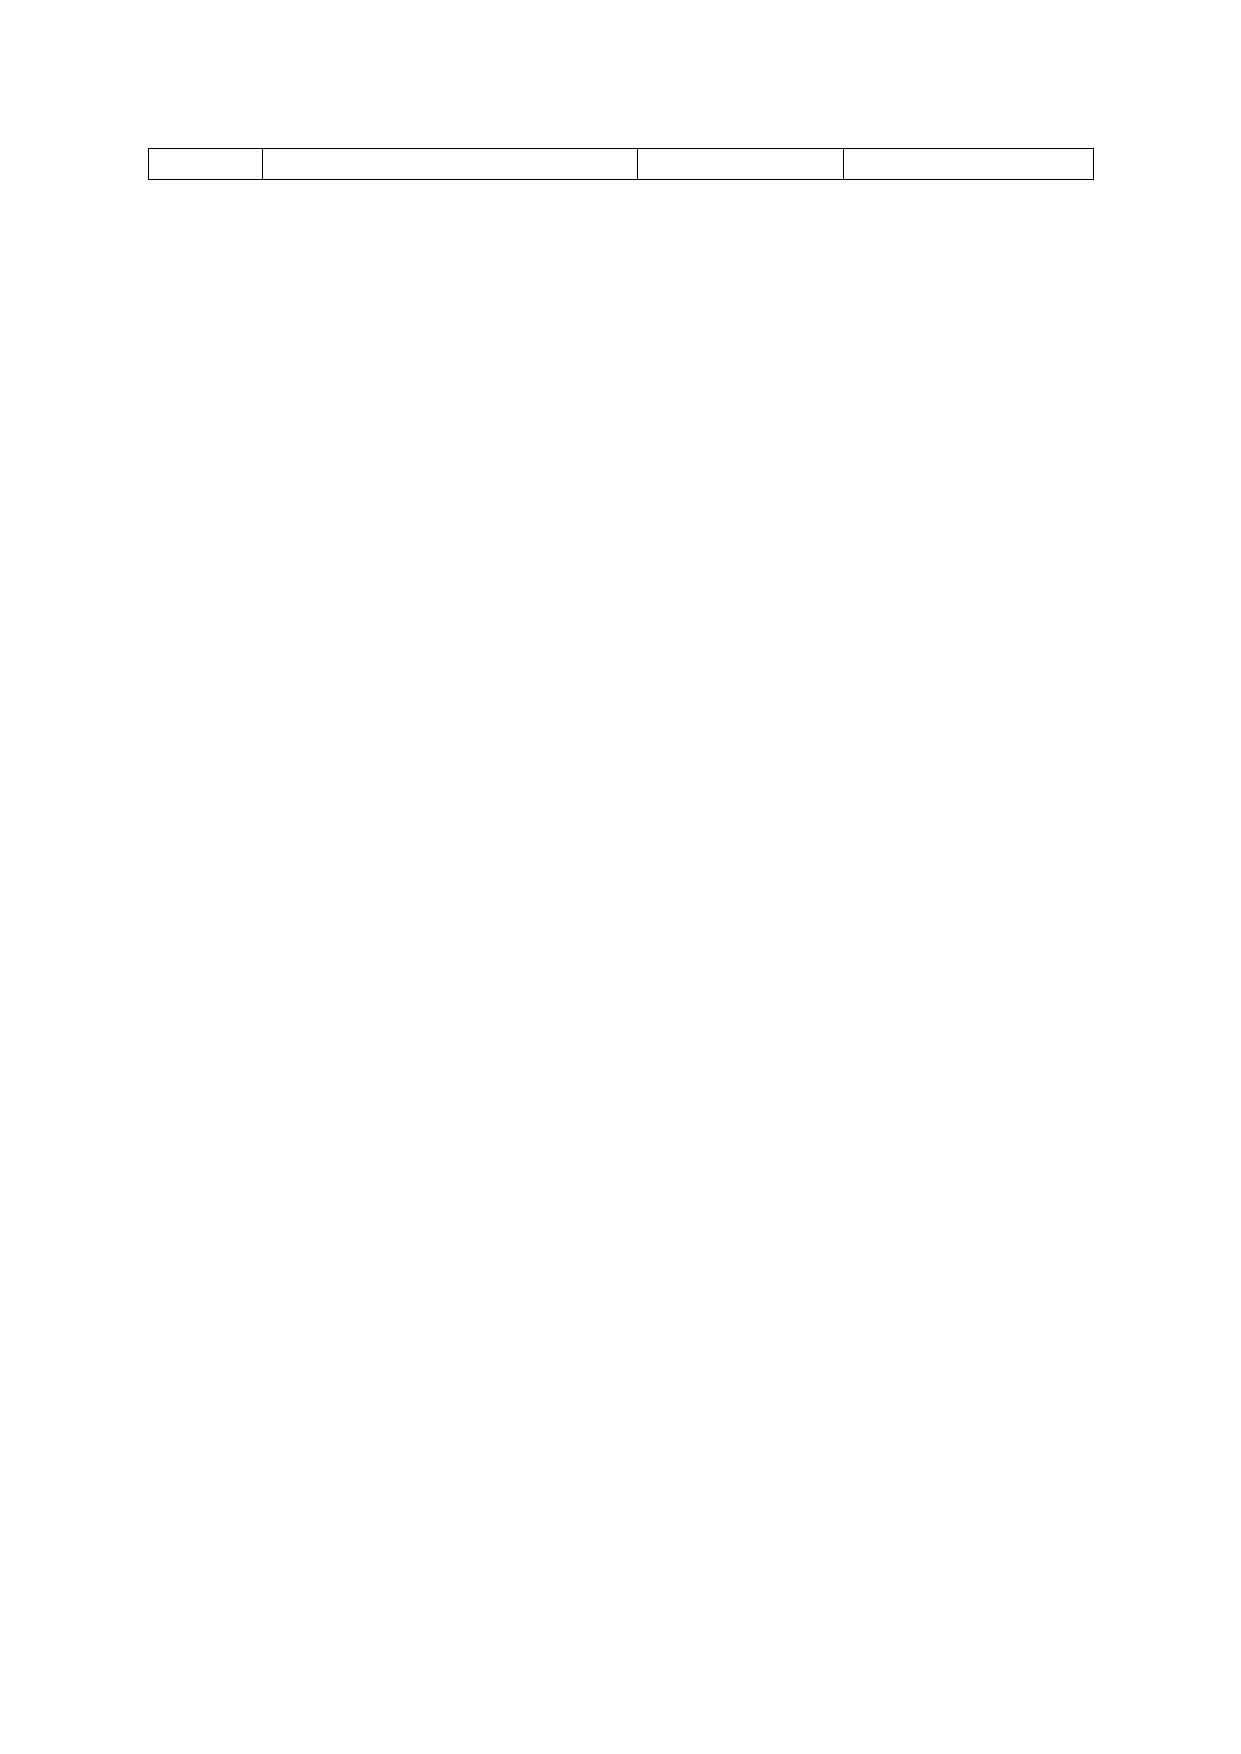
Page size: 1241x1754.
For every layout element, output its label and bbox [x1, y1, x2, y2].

table_cell [844, 149, 1093, 179]
table_cell [263, 149, 637, 179]
table_cell [638, 149, 843, 179]
table_cell [149, 149, 262, 179]
